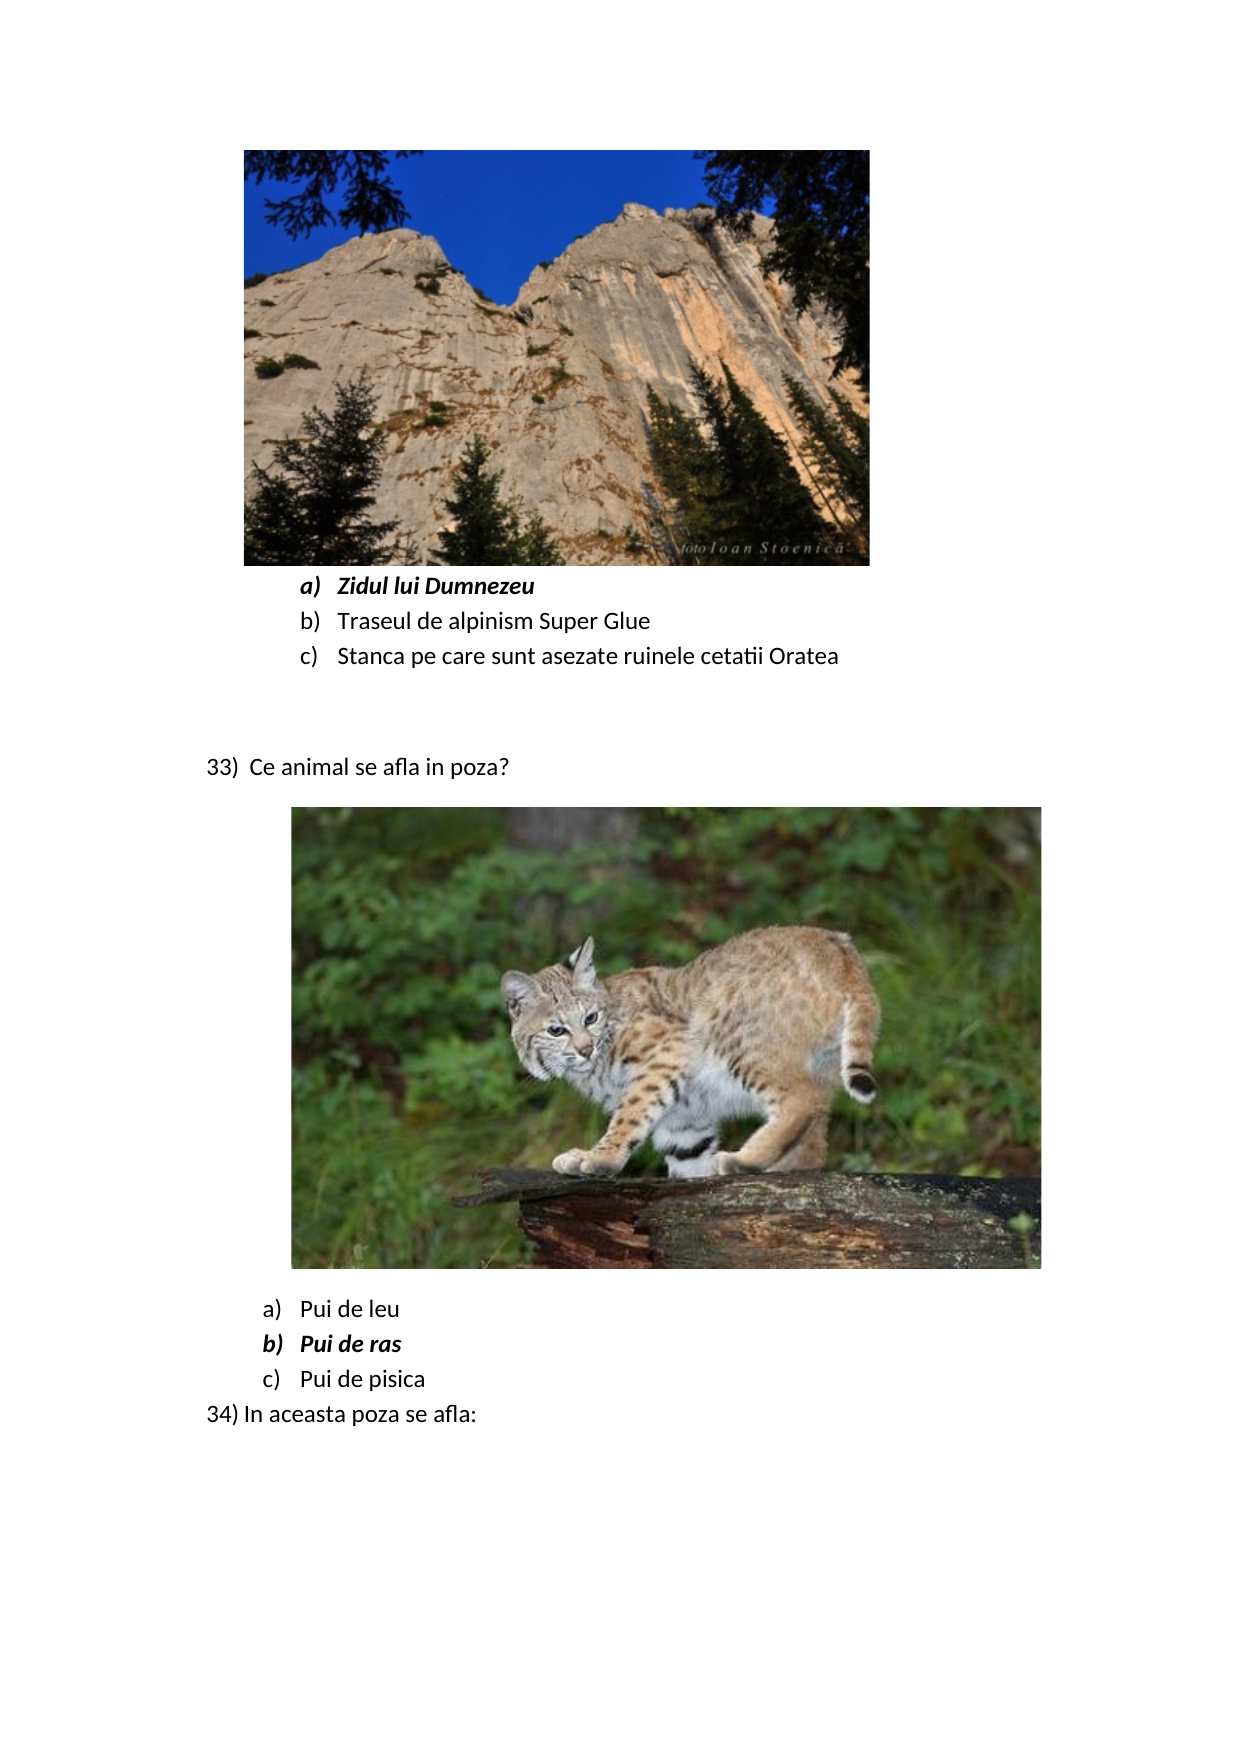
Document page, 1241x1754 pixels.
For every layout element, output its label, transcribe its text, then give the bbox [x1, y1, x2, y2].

list Pui de ras [262, 1328, 1090, 1359]
picture [243, 150, 870, 566]
list Pui de leu [262, 1293, 1090, 1324]
list Ce animal se afla in poza? [206, 751, 1090, 782]
list Traseul de alpinism Super Glue [300, 605, 1090, 635]
list In aceasta poza se afla: [206, 1398, 1090, 1429]
list Pui de pisica [262, 1363, 1090, 1394]
picture [291, 807, 1042, 1269]
list Zidul lui Dumnezeu [300, 570, 1090, 600]
list Stanca pe care sunt asezate ruinele cetatii Oratea [300, 640, 1090, 670]
